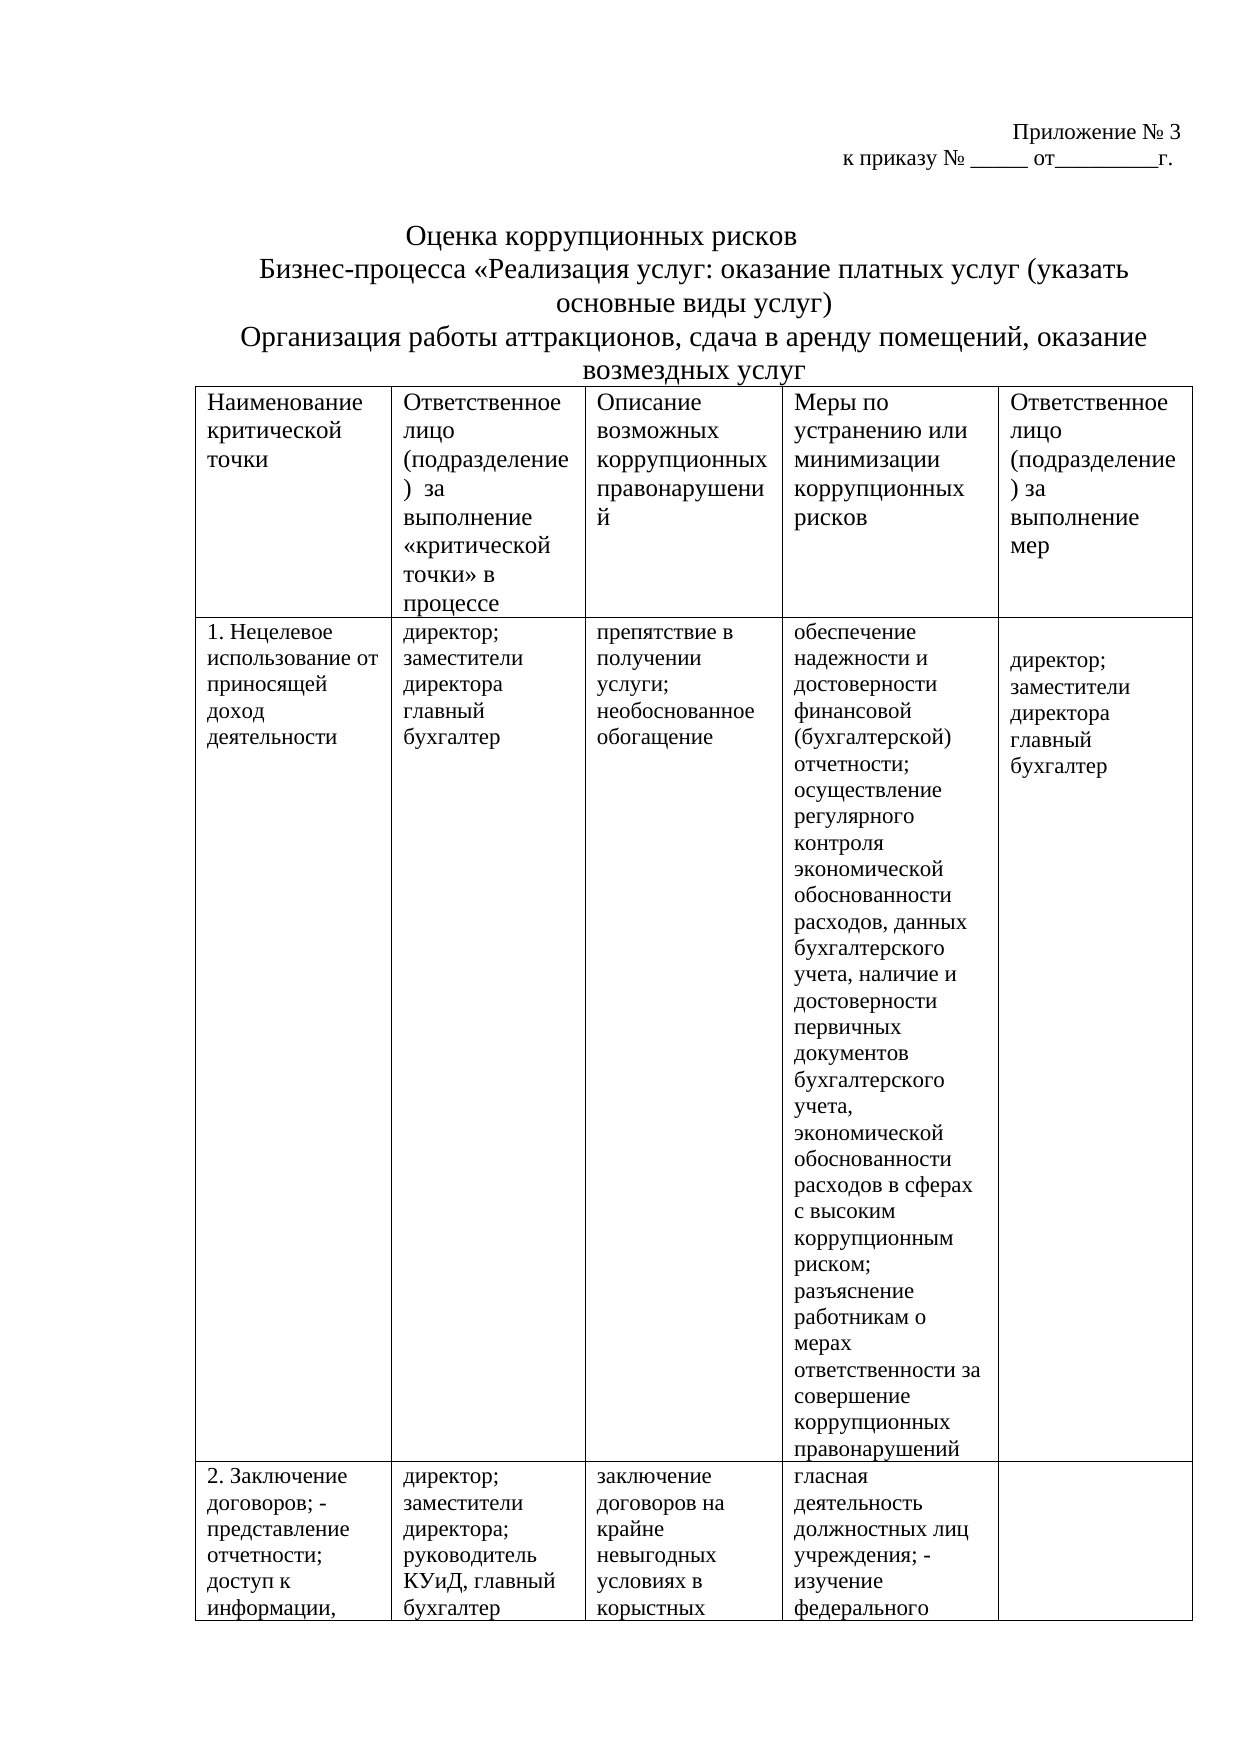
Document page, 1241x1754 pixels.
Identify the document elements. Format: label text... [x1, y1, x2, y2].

table_cell директор; заместители директора главный бухгалтер [999, 618, 1192, 1461]
table_cell обеспечение надежности и достоверности финансовой (бухгалтерской) отчетности; осуществление регулярного контроля экономической обоснованности расходов, данных бухгалтерского учета, наличие и достоверности первичных документов бухгалтерского учета, экономической обоснованности расходов в сферах с высоким коррупционным риском; разъяснение работникам о мерах ответственности за совершение коррупционных правонарушений [783, 618, 998, 1461]
table_cell [999, 1462, 1192, 1620]
table_header Ответственное лицо (подразделение) за выполнение «критической точки» в процессе [392, 387, 585, 617]
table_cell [783, 1462, 998, 1620]
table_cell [392, 1462, 585, 1620]
table_cell препятствие в получении услуги; необоснованное обогащение [586, 618, 782, 1461]
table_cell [586, 1462, 782, 1620]
table_cell 1. Нецелевое использование от приносящей доход деятельности [196, 618, 391, 1461]
table_cell директор; заместители директора главный бухгалтер [392, 618, 585, 1461]
text к приказу № _____ от_________г. [207, 144, 1181, 171]
table_header Ответственное лицо (подразделение) за выполнение мер [999, 387, 1192, 617]
table_header Описание возможных коррупционных правонарушений [586, 387, 782, 617]
text Оценка коррупционных рисков [207, 218, 1181, 252]
text Бизнес-процесса «Реализация услуг: оказание платных услуг (указать основные виды услуг) [207, 252, 1181, 319]
table_header Меры по устранению или минимизации коррупционных рисков [783, 387, 998, 617]
table_header Наименование критической точки [196, 387, 391, 617]
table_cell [196, 1462, 391, 1620]
text Приложение № 3 [207, 118, 1181, 144]
text Организация работы аттракционов, сдача в аренду помещений, оказание возмездных услуг [207, 319, 1181, 386]
